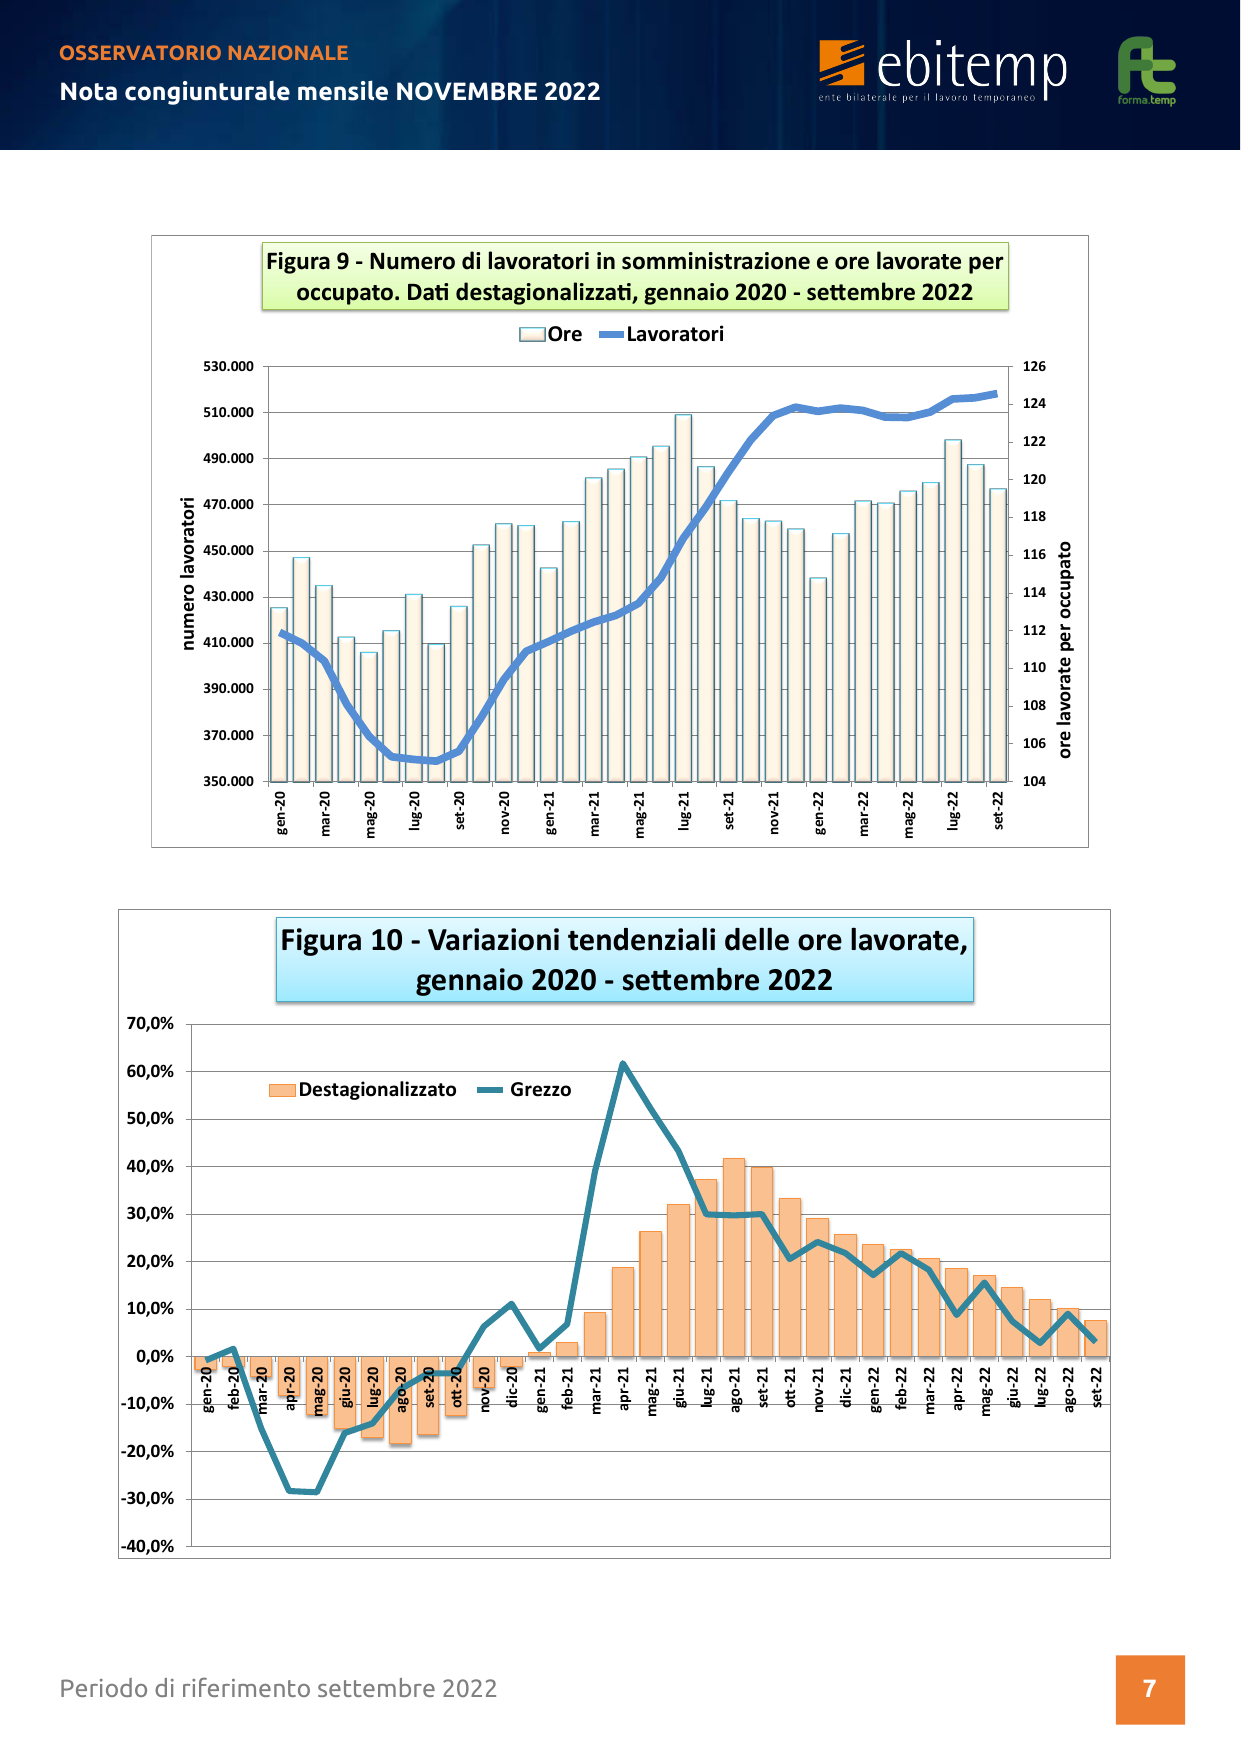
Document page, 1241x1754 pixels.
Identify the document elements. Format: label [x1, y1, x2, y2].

picture [0, 0, 1241, 150]
